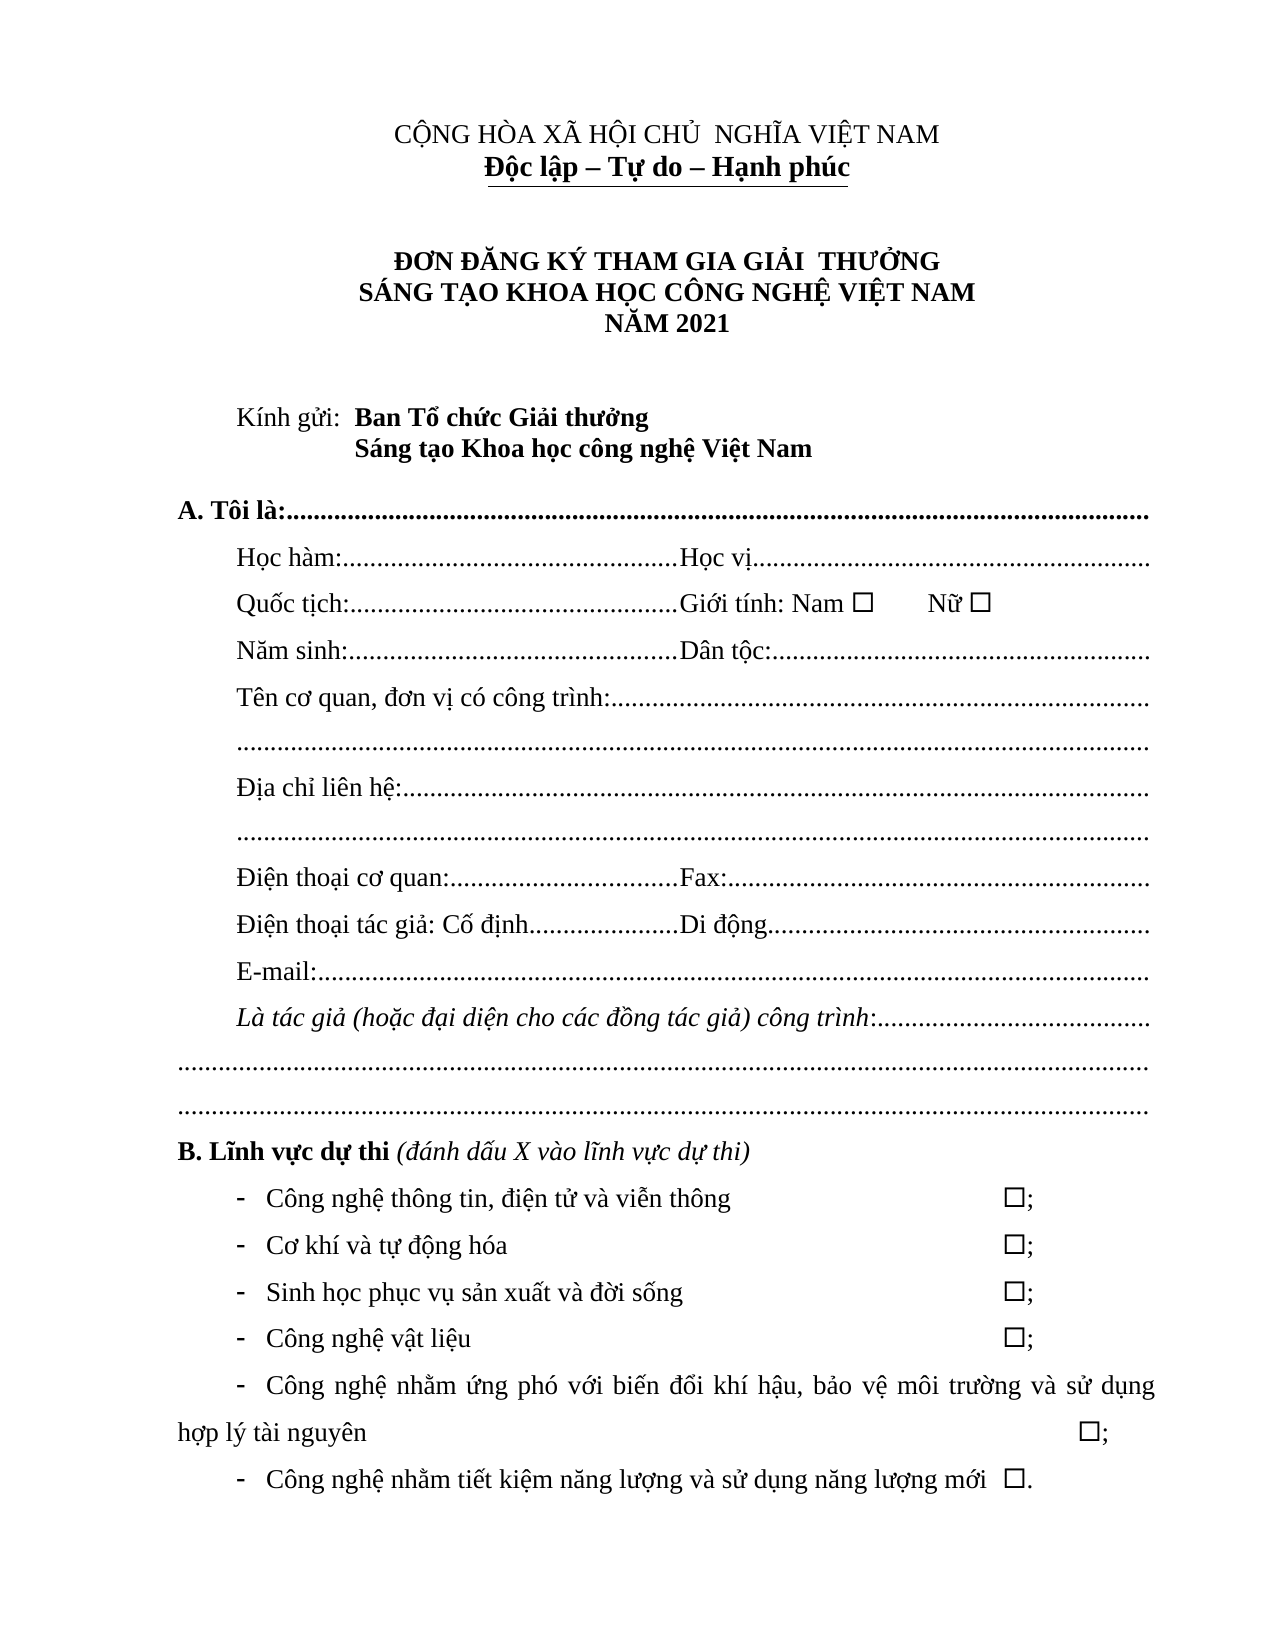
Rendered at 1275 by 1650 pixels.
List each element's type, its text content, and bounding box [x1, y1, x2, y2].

text Điện thoại cơ quan: Fax: [177, 862, 1157, 893]
text Là tác giả (hoặc đại diện cho các đồng tác giả) công trình: [177, 1002, 1157, 1033]
text Học hàm: Học vị [177, 541, 1157, 572]
list Công nghệ nhằm tiết kiệm năng lượng và sử dụng năng lượng mới . [177, 1463, 1157, 1494]
text B. Lĩnh vực dự thi (đánh dấu X vào lĩnh vực dự thi) [177, 1135, 1157, 1166]
text Năm sinh: Dân tộc: [177, 634, 1157, 666]
list Cơ khí và tự động hóa ; [177, 1229, 1157, 1260]
text Quốc tịch: Giới tính: Nam Nữ [177, 588, 1157, 619]
text Điện thoại tác giả: Cố định Di động [177, 908, 1157, 939]
text Địa chỉ liên hệ: [177, 771, 1157, 802]
text A. Tôi là: [177, 494, 1157, 525]
text Tên cơ quan, đơn vị có công trình: [177, 681, 1157, 712]
text Độc lập – Tự do – Hạnh phúc [177, 149, 1157, 183]
text Kính gửi: Ban Tổ chức Giải thưởng [177, 401, 1157, 432]
text E-mail: [177, 955, 1157, 986]
text NĂM 2021 [177, 307, 1157, 338]
list Công nghệ vật liệu ; [177, 1323, 1157, 1354]
list Công nghệ thông tin, điện tử và viễn thông ; [177, 1182, 1157, 1213]
text ĐƠN ĐĂNG KÝ THAM GIA GIẢI THƯỞNG [177, 245, 1157, 276]
text CỘNG HÒA XÃ HỘI CHỦ NGHĨA VIỆT NAM [177, 118, 1157, 149]
list Công nghệ nhằm ứng phó với biến đổi khí hậu, bảo vệ môi trường và sử dụng hợp lý tài nguyên ; [177, 1369, 1157, 1447]
text SÁNG TẠO KHOA HỌC CÔNG NGHỆ VIỆT NAM [177, 276, 1157, 307]
list Sinh học phục vụ sản xuất và đời sống ; [177, 1276, 1157, 1307]
text Sáng tạo Khoa học công nghệ Việt Nam [177, 432, 1157, 463]
